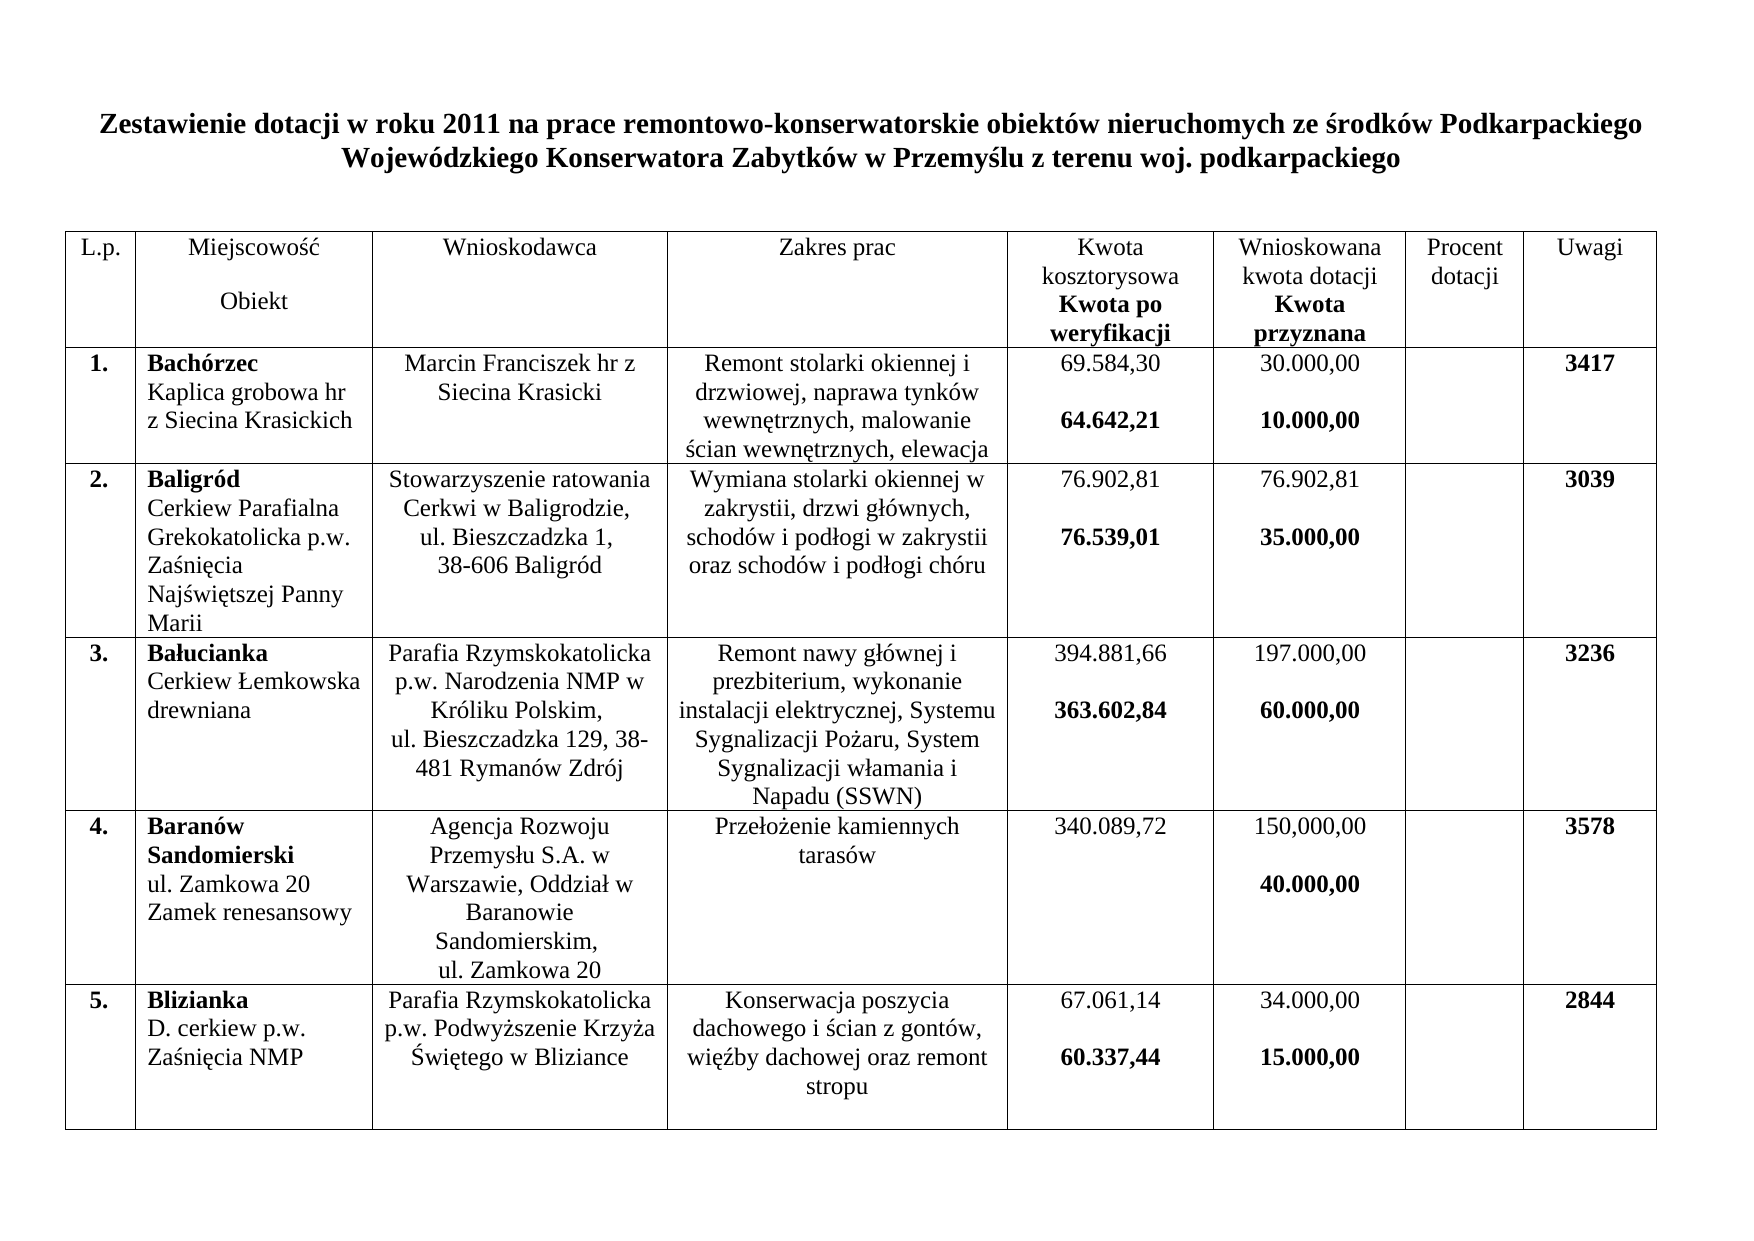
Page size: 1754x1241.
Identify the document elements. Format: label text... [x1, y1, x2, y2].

table_header Uwagi [1524, 232, 1656, 347]
table_cell [1406, 464, 1523, 637]
table_cell 3417 [1524, 348, 1656, 463]
table_cell 3236 [1524, 638, 1656, 810]
table_cell Stowarzyszenie ratowania Cerkwi w Baligrodzie, ul. Bieszczadzka 1, 38-606 Baligród [373, 464, 667, 637]
table_cell [1406, 811, 1523, 984]
table_cell 340.089,72 [1008, 811, 1213, 984]
table_cell [1406, 638, 1523, 810]
table_header Zakres prac [668, 232, 1007, 347]
table_cell 34.000,00 15.000,00 [1214, 985, 1405, 1128]
table_cell Bałucianka Cerkiew Łemkowska drewniana [136, 638, 372, 810]
table_header Miejscowość Obiekt [136, 232, 372, 347]
table_cell Wymiana stolarki okiennej w zakrystii, drzwi głównych, schodów i podłogi w zakrystii oraz schodów i podłogi chóru [668, 464, 1007, 637]
text Zestawienie dotacji w roku 2011 na prace remontowo-konserwatorskie obiektów nieruchomych ze środków Podkarpackiego Wojewódzkiego Konserwatora Zabytków w Przemyślu z terenu woj. podkarpackiego [77, 106, 1665, 173]
table_cell Remont stolarki okiennej i drzwiowej, naprawa tynków wewnętrznych, malowanie ścian wewnętrznych, elewacja [668, 348, 1007, 463]
table_cell Marcin Franciszek hr z Siecina Krasicki [373, 348, 667, 463]
table_cell Parafia Rzymskokatolicka p.w. Podwyższenie Krzyża Świętego w Bliziance [373, 985, 667, 1128]
table_cell 5. [66, 985, 135, 1128]
table_header Wnioskodawca [373, 232, 667, 347]
table_cell 197.000,00 60.000,00 [1214, 638, 1405, 810]
table_cell [1406, 985, 1523, 1128]
table_header Wnioskowana kwota dotacji Kwota przyznana [1214, 232, 1405, 347]
table_cell 394.881,66 363.602,84 [1008, 638, 1213, 810]
table_cell Przełożenie kamiennych tarasów [668, 811, 1007, 984]
table_cell [1406, 348, 1523, 463]
table_cell Parafia Rzymskokatolicka p.w. Narodzenia NMP w Króliku Polskim, ul. Bieszczadzka 129, 38-481 Rymanów Zdrój [373, 638, 667, 810]
table_cell Blizianka D. cerkiew p.w. Zaśnięcia NMP [136, 985, 372, 1128]
table_header Kwota kosztorysowa Kwota po weryfikacji [1008, 232, 1213, 347]
table_cell 150,000,00 40.000,00 [1214, 811, 1405, 984]
table_cell Konserwacja poszycia dachowego i ścian z gontów, więźby dachowej oraz remont stropu [668, 985, 1007, 1128]
table_cell 67.061,14 60.337,44 [1008, 985, 1213, 1128]
table_header L.p. [66, 232, 135, 347]
table_cell 69.584,30 64.642,21 [1008, 348, 1213, 463]
table_cell 2844 [1524, 985, 1656, 1128]
table_cell Agencja Rozwoju Przemysłu S.A. w Warszawie, Oddział w Baranowie Sandomierskim, ul. Zamkowa 20 [373, 811, 667, 984]
table_cell 30.000,00 10.000,00 [1214, 348, 1405, 463]
table_cell 3. [66, 638, 135, 810]
table_cell 2. [66, 464, 135, 637]
table_cell 76.902,81 35.000,00 [1214, 464, 1405, 637]
table_cell 3578 [1524, 811, 1656, 984]
table_cell 1. [66, 348, 135, 463]
table_cell Baligród Cerkiew Parafialna Grekokatolicka p.w. Zaśnięcia Najświętszej Panny Marii [136, 464, 372, 637]
table_cell Remont nawy głównej i prezbiterium, wykonanie instalacji elektrycznej, Systemu Sygnalizacji Pożaru, System Sygnalizacji włamania i Napadu (SSWN) [668, 638, 1007, 810]
table_cell 76.902,81 76.539,01 [1008, 464, 1213, 637]
table_cell 3039 [1524, 464, 1656, 637]
table_cell Baranów Sandomierski ul. Zamkowa 20 Zamek renesansowy [136, 811, 372, 984]
table_header Procent dotacji [1406, 232, 1523, 347]
table_cell 4. [66, 811, 135, 984]
table_cell Bachórzec Kaplica grobowa hr z Siecina Krasickich [136, 348, 372, 463]
